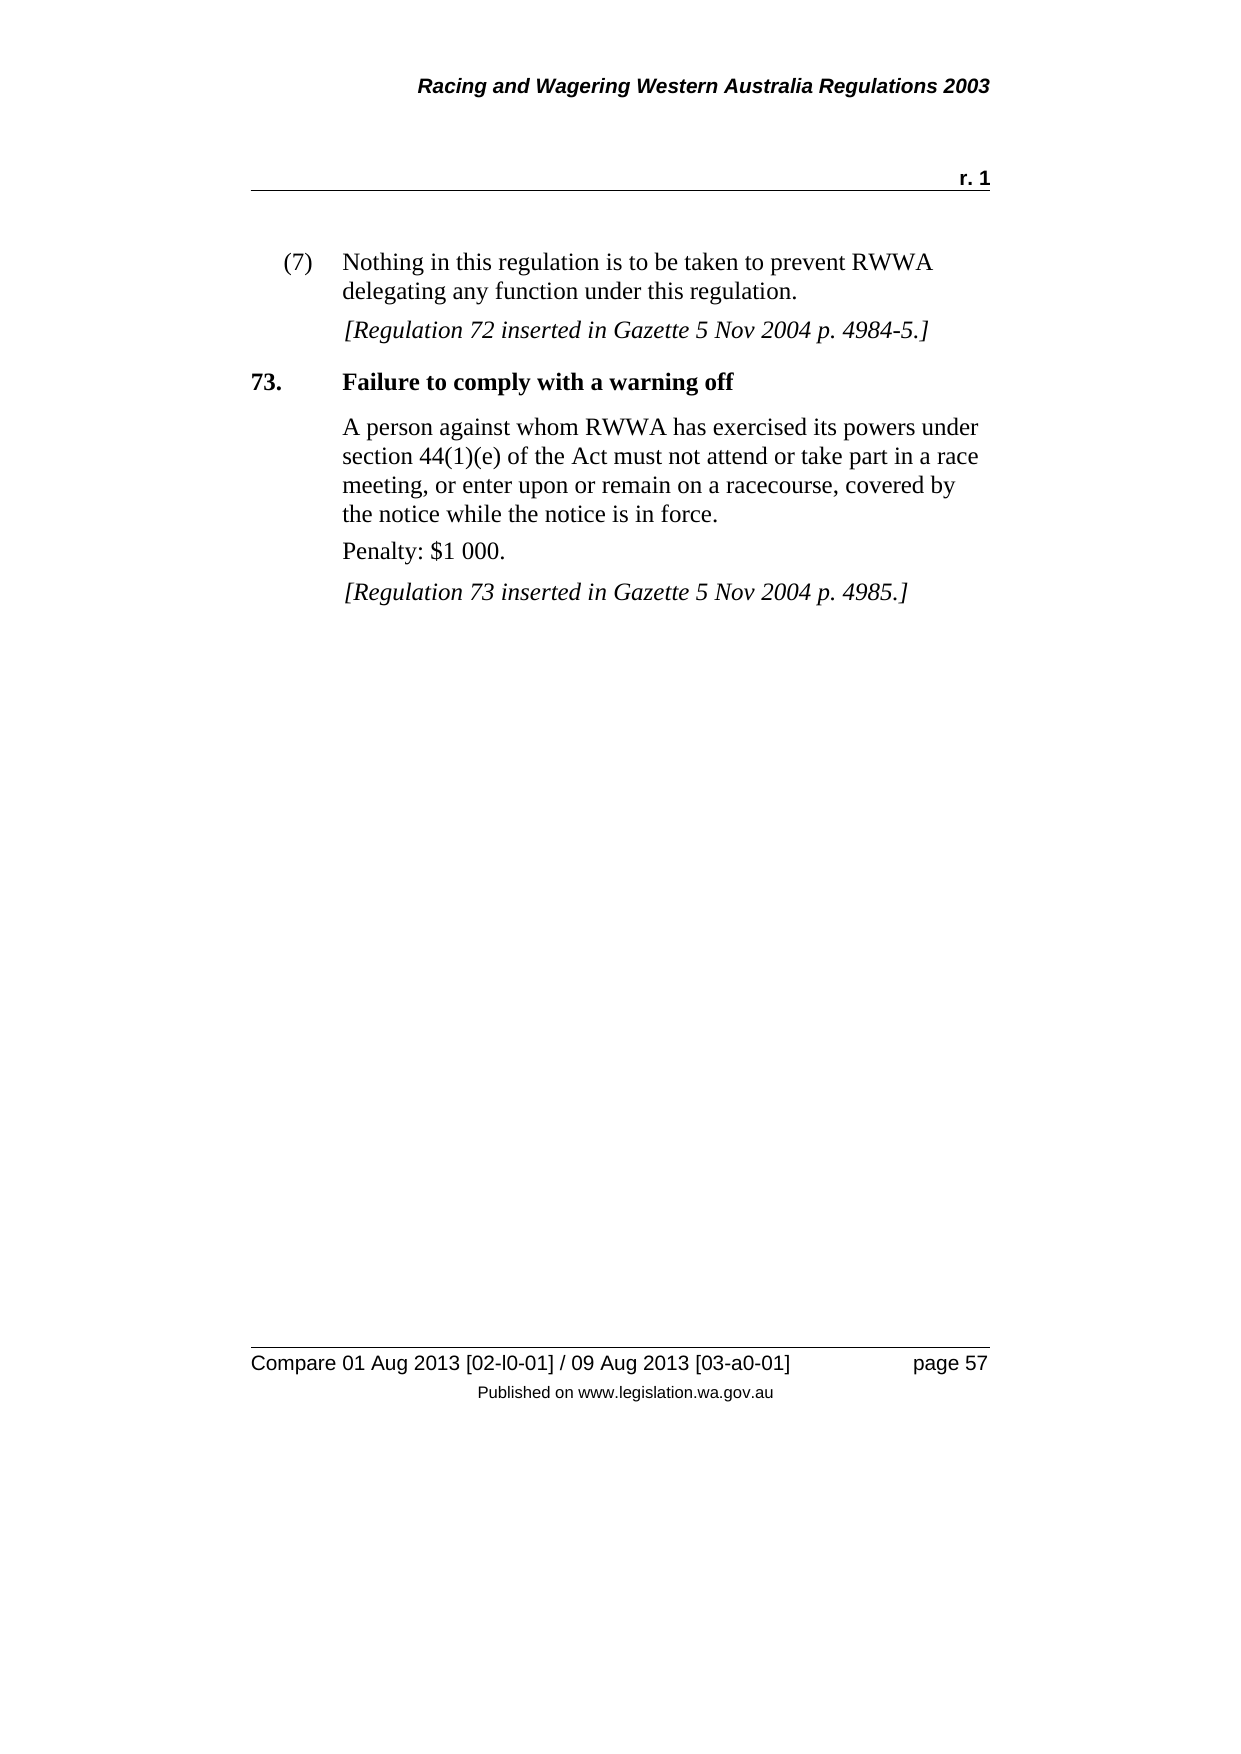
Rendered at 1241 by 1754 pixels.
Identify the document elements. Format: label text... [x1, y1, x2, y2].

subtitle 73. Failure to comply with a warning off [251, 367, 990, 396]
text A person against whom RWWA has exercised its powers under section 44(1)(e) of the Act must not attend or take part in a race meeting, or enter upon or remain on a racecourse, covered by the notice while the notice is in force. [251, 412, 990, 527]
text [Regulation 73 inserted in Gazette 5 Nov 2004 p. 4985.] [251, 577, 990, 606]
text [Regulation 72 inserted in Gazette 5 Nov 2004 p. 4984-5.] [251, 315, 990, 344]
text Penalty: $1 000. [251, 536, 990, 564]
text (7) Nothing in this regulation is to be taken to prevent RWWA delegating any function under this regulation. [251, 247, 990, 305]
